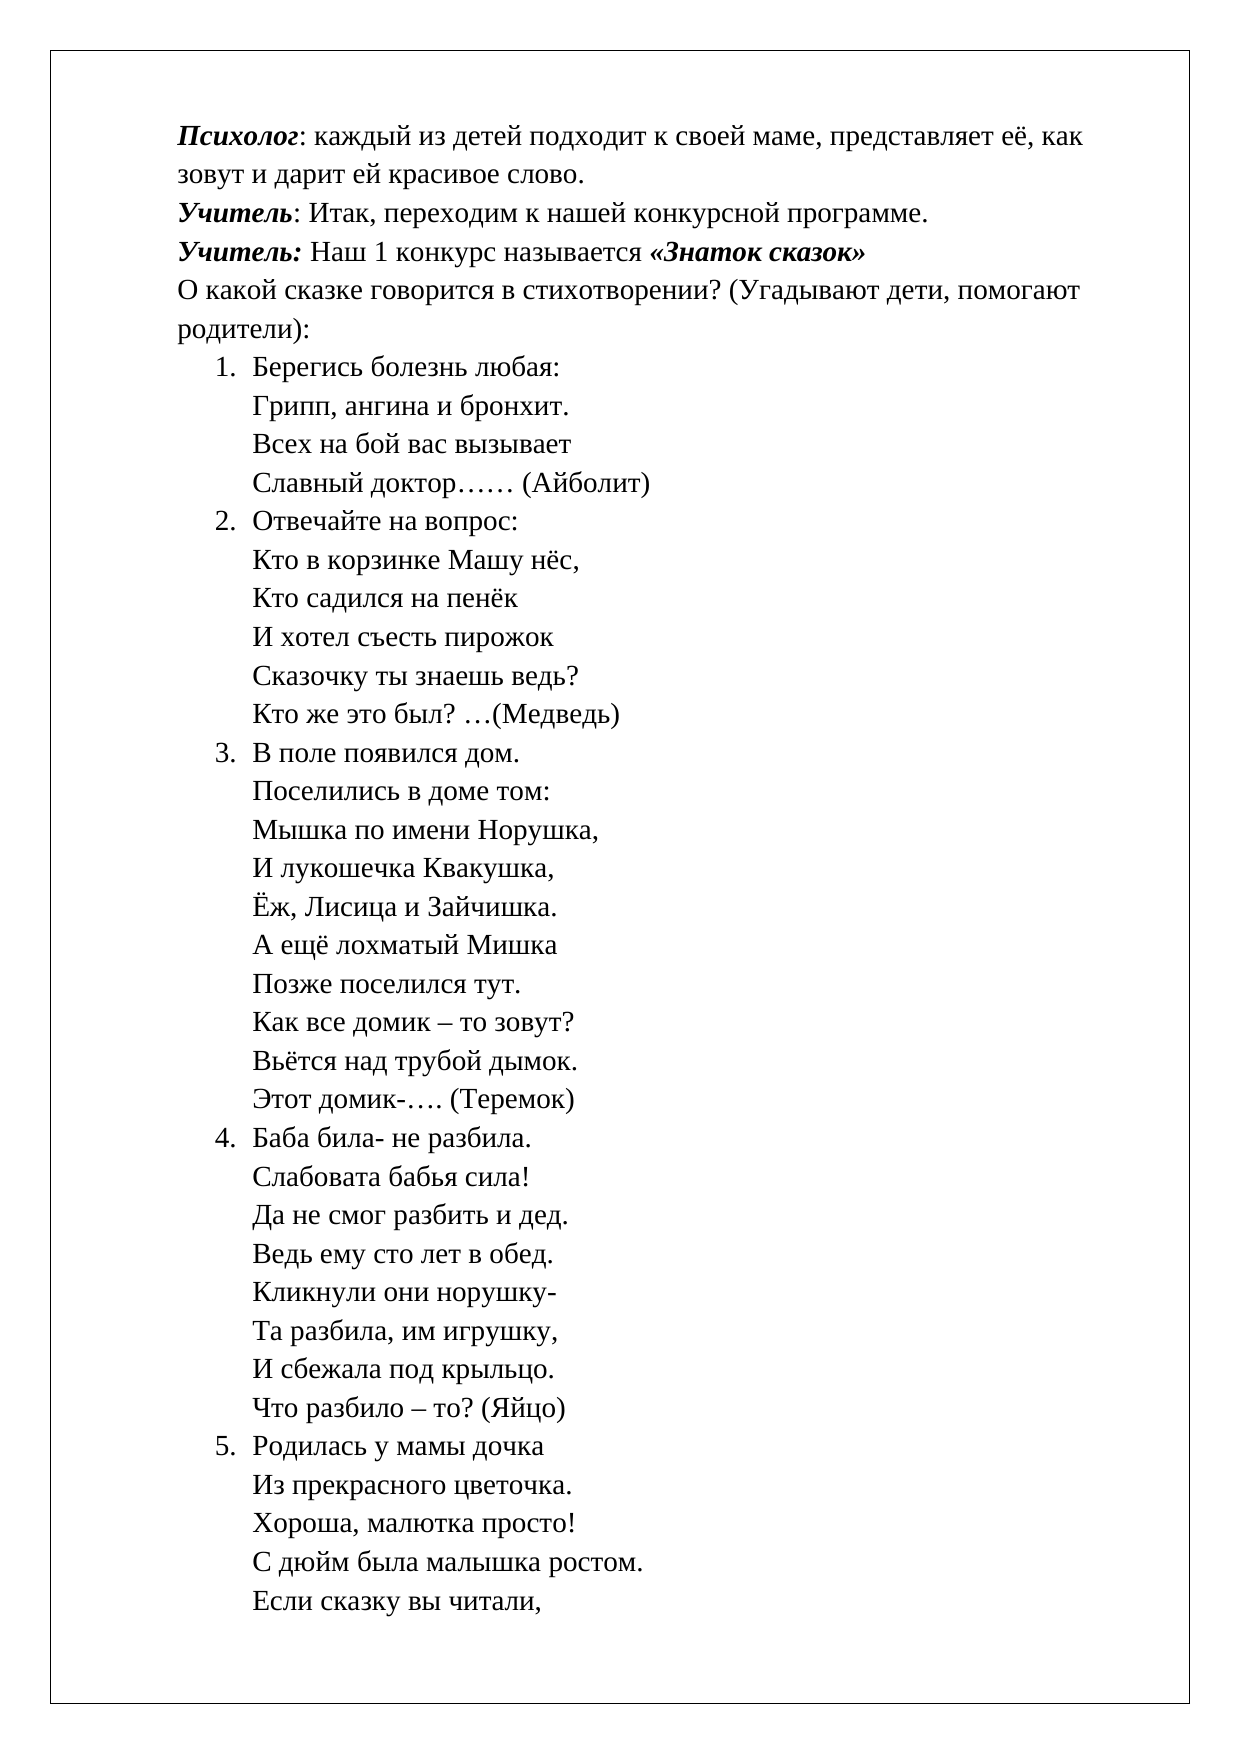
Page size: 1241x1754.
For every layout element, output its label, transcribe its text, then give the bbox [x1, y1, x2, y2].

text Учитель: Итак, переходим к нашей конкурсной программе. [177, 195, 1152, 229]
list Кто же это был? …(Медведь) [252, 696, 1152, 730]
list Хороша, малютка просто! [252, 1506, 1152, 1539]
list С дюйм была малышка ростом. [252, 1544, 1152, 1578]
list Что разбило – то? (Яйцо) [252, 1390, 1152, 1423]
list Грипп, ангина и бронхит. [252, 388, 1152, 421]
list Да не смог разбить и дед. [252, 1197, 1152, 1231]
text О какой сказке говорится в стихотворении? (Угадывают дети, помогают родители): [177, 272, 1152, 344]
list Славный доктор…… (Айболит) [252, 465, 1152, 498]
list Кликнули они норушку- [252, 1274, 1152, 1308]
list Кто в корзинке Машу нёс, [252, 542, 1152, 576]
list Позже поселился тут. [252, 966, 1152, 999]
list Этот домик-…. (Теремок) [252, 1082, 1152, 1115]
list Отвечайте на вопрос: [214, 503, 1152, 537]
list Из прекрасного цветочка. [252, 1467, 1152, 1501]
list Баба била- не разбила. [214, 1120, 1152, 1154]
list Мышка по имени Норушка, [252, 812, 1152, 845]
list Если сказку вы читали, [252, 1583, 1152, 1616]
text Учитель: Наш 1 конкурс называется «Знаток сказок» [177, 234, 1152, 267]
list Слабовата бабья сила! [252, 1159, 1152, 1192]
list Вьётся над трубой дымок. [252, 1043, 1152, 1077]
text Психолог: каждый из детей подходит к своей маме, представляет её, как зовут и дарит ей красивое слово. [177, 118, 1152, 190]
list И лукошечка Квакушка, [252, 850, 1152, 884]
list Ведь ему сто лет в обед. [252, 1236, 1152, 1269]
list Всех на бой вас вызывает [252, 426, 1152, 460]
list Сказочку ты знаешь ведь? [252, 658, 1152, 691]
list Родилась у мамы дочка [214, 1428, 1152, 1462]
list А ещё лохматый Мишка [252, 927, 1152, 961]
list Берегись болезнь любая: [214, 349, 1152, 383]
list И хотел съесть пирожок [252, 619, 1152, 653]
list Кто садился на пенёк [252, 581, 1152, 614]
list Как все домик – то зовут? [252, 1004, 1152, 1038]
list Та разбила, им игрушку, [252, 1313, 1152, 1346]
list И сбежала под крыльцо. [252, 1351, 1152, 1385]
list В поле появился дом. [214, 735, 1152, 768]
list Поселились в доме том: [252, 773, 1152, 807]
list Ёж, Лисица и Зайчишка. [252, 889, 1152, 922]
